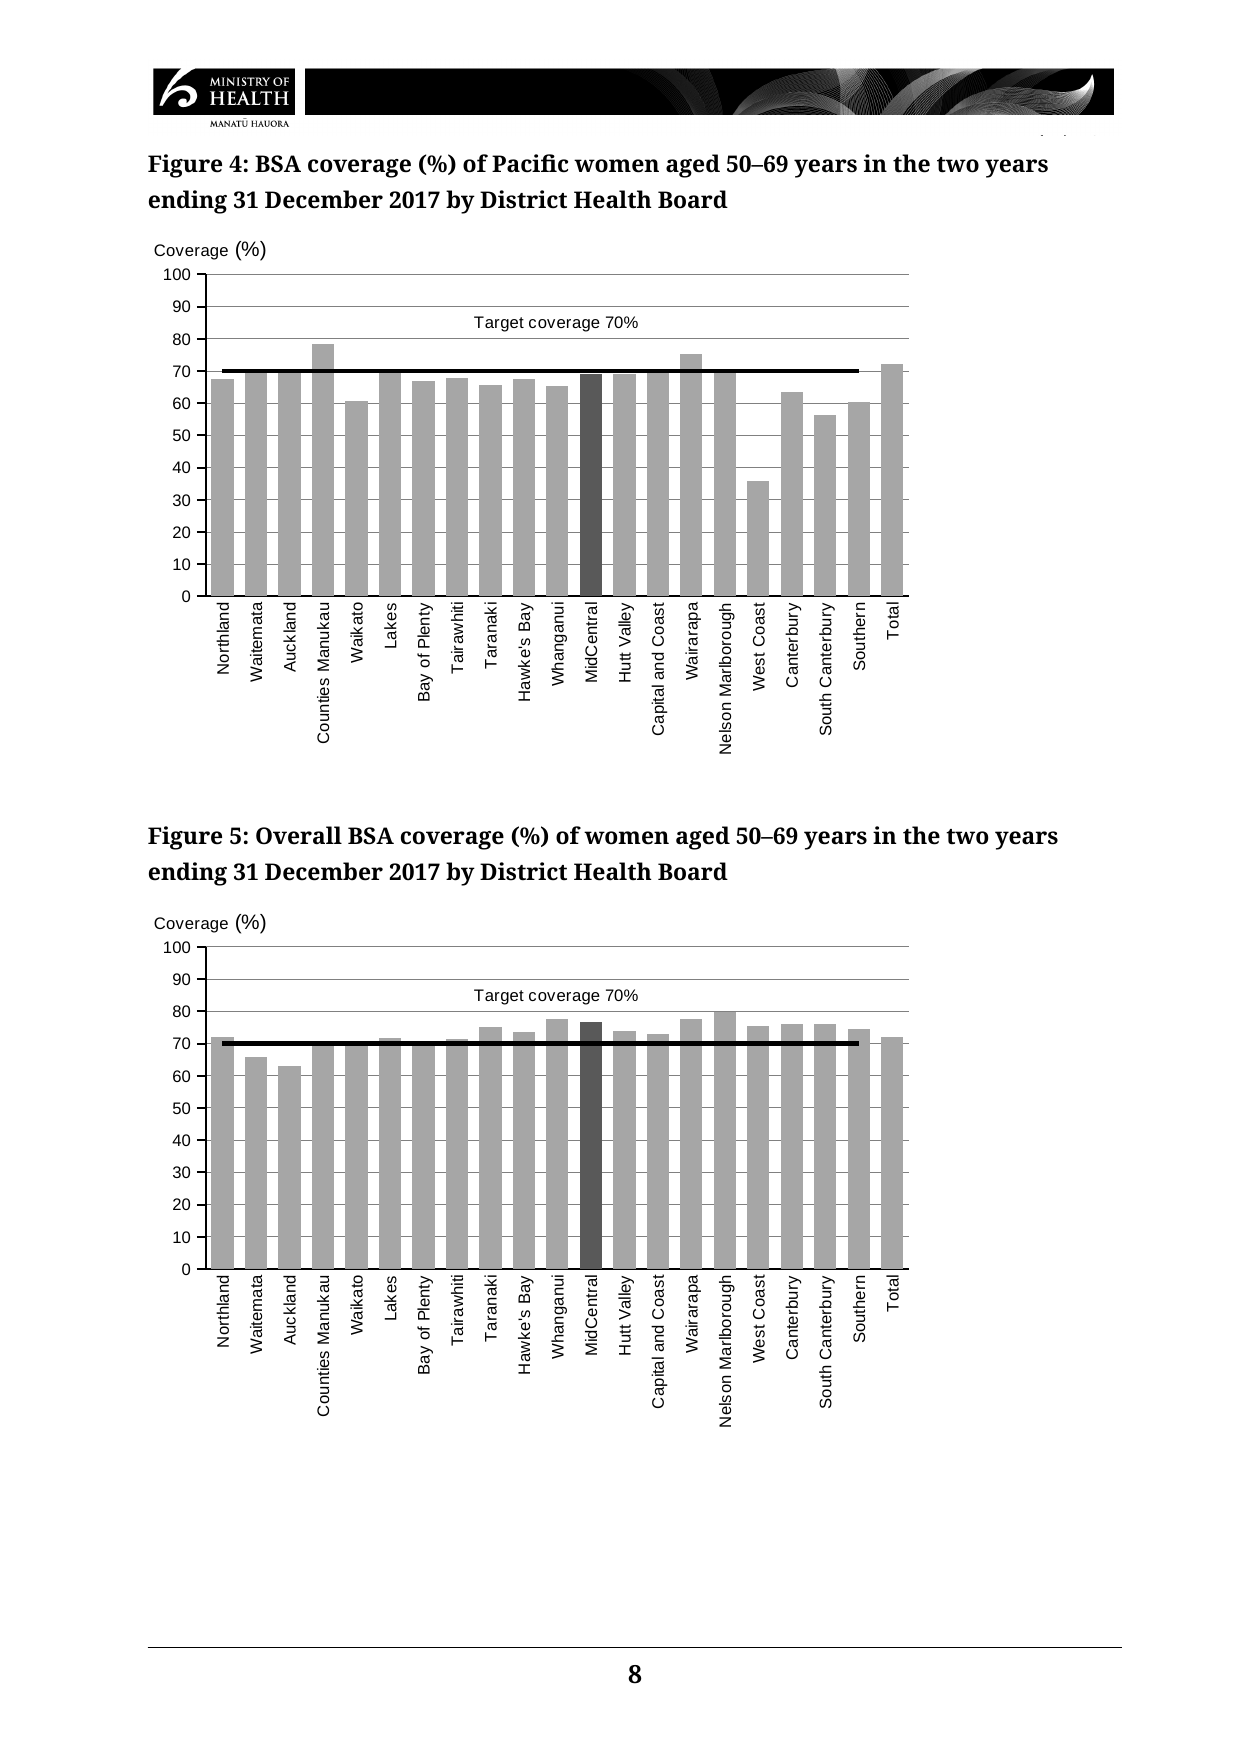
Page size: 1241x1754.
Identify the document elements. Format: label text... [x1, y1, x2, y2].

text Figure 4: BSA coverage (%) of Pacific women aged 50–69 years in the two years ending 31 December 2017 by District Health Board [148, 148, 1122, 215]
text Figure 5: Overall BSA coverage (%) of women aged 50–69 years in the two years ending 31 December 2017 by District Health Board [148, 820, 1122, 887]
picture [147, 59, 1123, 136]
